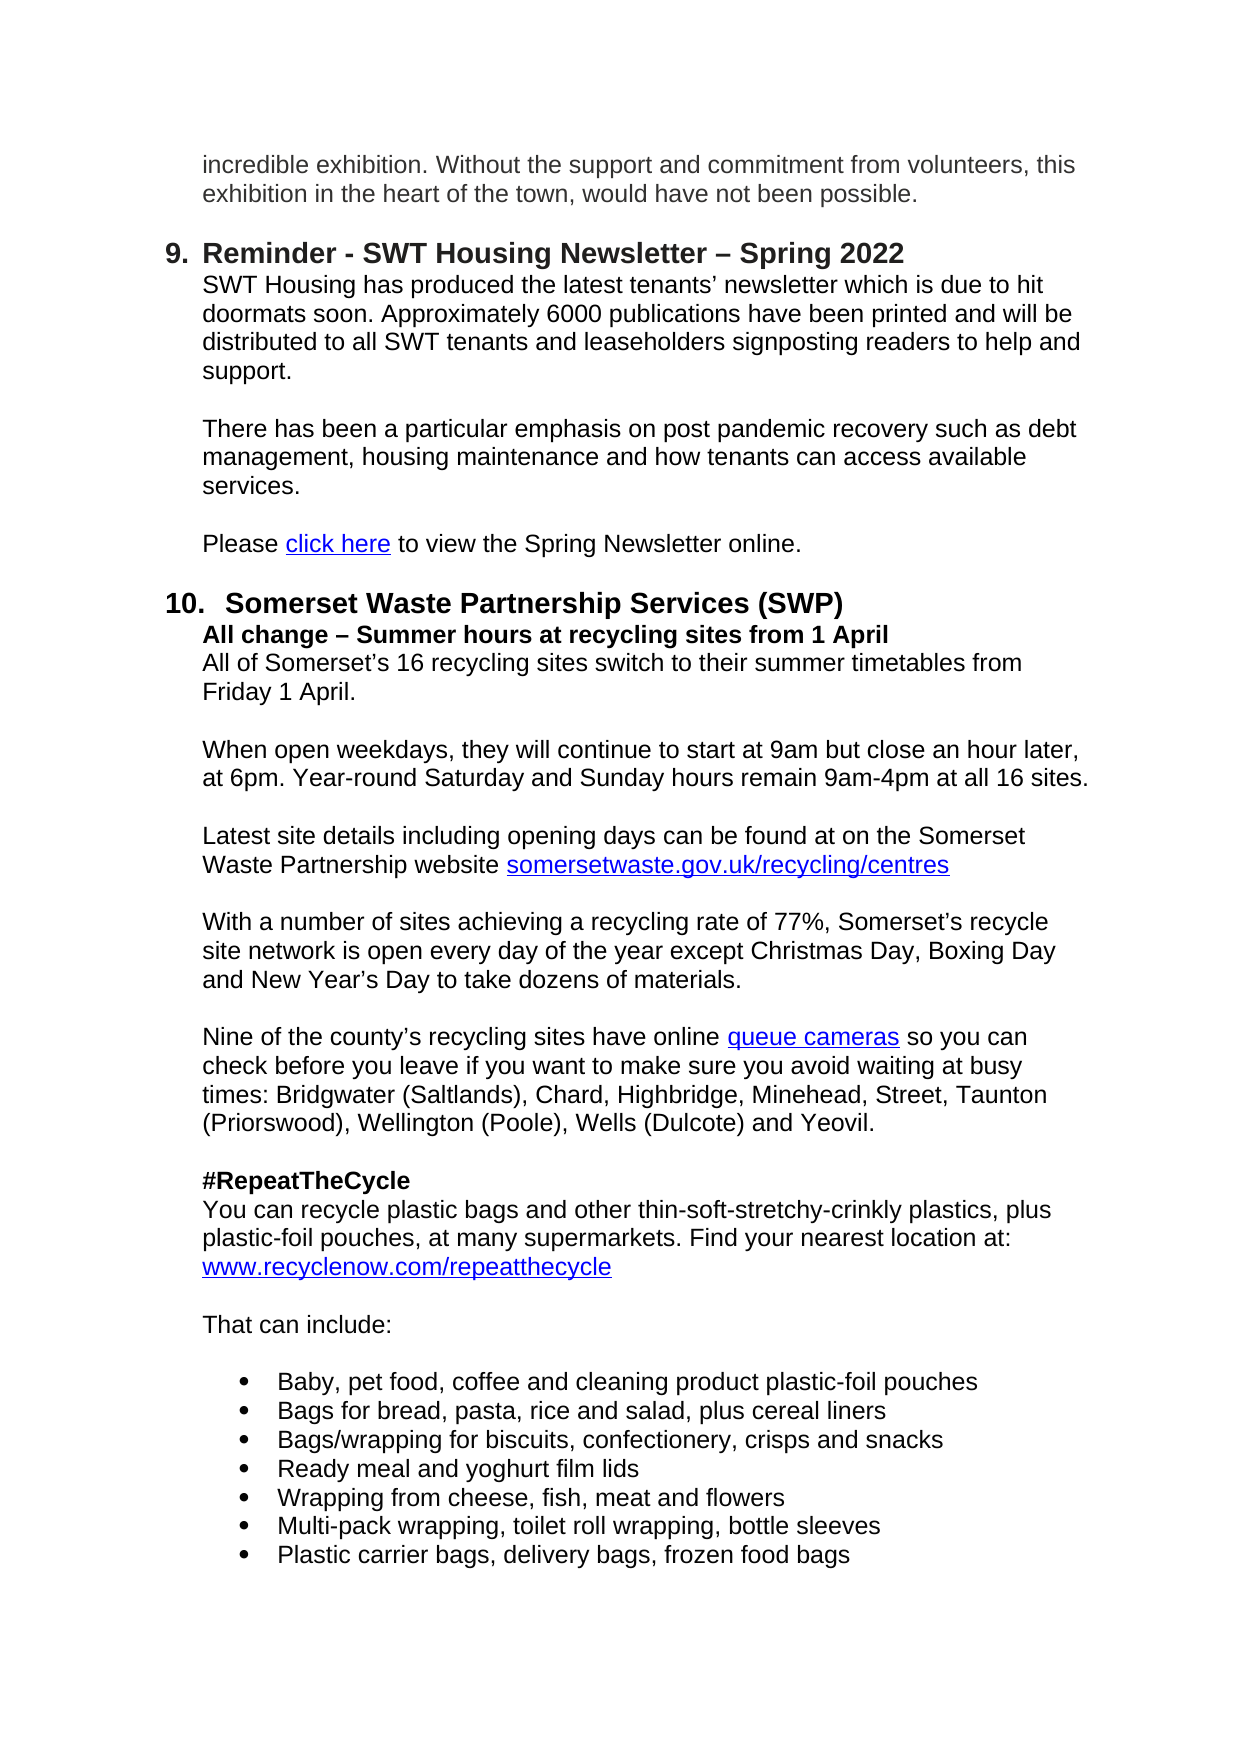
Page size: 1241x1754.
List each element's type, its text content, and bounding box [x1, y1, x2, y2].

text With a number of sites achieving a recycling rate of 77%, Somerset’s recycle site network is open every day of the year except Christmas Day, Boxing Day and New Year’s Day to take dozens of materials. [202, 907, 1090, 993]
text Latest site details including opening days can be found at on the Somerset Waste Partnership website somersetwaste.gov.uk/recycling/centres [202, 821, 1090, 878]
text All change – Summer hours at recycling sites from 1 April [202, 619, 1090, 648]
text Please click here to view the Spring Newsletter online. [202, 528, 1090, 557]
text Nine of the county’s recycling sites have online queue cameras so you can check before you leave if you want to make sure you avoid waiting at busy times: Bridgwater (Saltlands), Chard, Highbridge, Minehead, Street, Taunton (Priorswood), Wellington (Poole), Wells (Dulcote) and Yeovil. [202, 1022, 1090, 1137]
text There has been a particular emphasis on post pandemic recovery such as debt management, housing maintenance and how tenants can access available services. [202, 413, 1090, 500]
list Somerset Waste Partnership Services (SWP) [165, 586, 1090, 619]
text SWT Housing has produced the latest tenants’ newsletter which is due to hit doormats soon. Approximately 6000 publications have been printed and will be distributed to all SWT tenants and leaseholders signposting readers to help and support. [202, 270, 1090, 385]
list Bags/wrapping for biscuits, confectionery, crisps and snacks [239, 1425, 1090, 1454]
list Multi-pack wrapping, toilet roll wrapping, bottle sleeves [239, 1511, 1090, 1540]
list Plastic carrier bags, delivery bags, frozen food bags [239, 1540, 1090, 1569]
text All of Somerset’s 16 recycling sites switch to their summer timetables from Friday 1 April. [202, 648, 1090, 706]
text When open weekdays, they will continue to start at 9am but close an hour later, at 6pm. Year-round Saturday and Sunday hours remain 9am-4pm at all 16 sites. [202, 734, 1090, 792]
list Baby, pet food, coffee and cleaning product plastic-foil pouches [239, 1367, 1090, 1396]
text You can recycle plastic bags and other thin-soft-stretchy-crinkly plastics, plus plastic-foil pouches, at many supermarkets. Find your nearest location at: www.recyclenow.com/repeatthecycle [202, 1194, 1090, 1281]
list Ready meal and yoghurt film lids [239, 1454, 1090, 1482]
text That can include: [202, 1309, 1090, 1338]
list Reminder - SWT Housing Newsletter – Spring 2022 [165, 236, 1090, 270]
text #RepeatTheCycle [202, 1166, 1090, 1194]
list Wrapping from cheese, fish, meat and flowers [239, 1482, 1090, 1511]
list Bags for bread, pasta, rice and salad, plus cereal liners [239, 1396, 1090, 1425]
